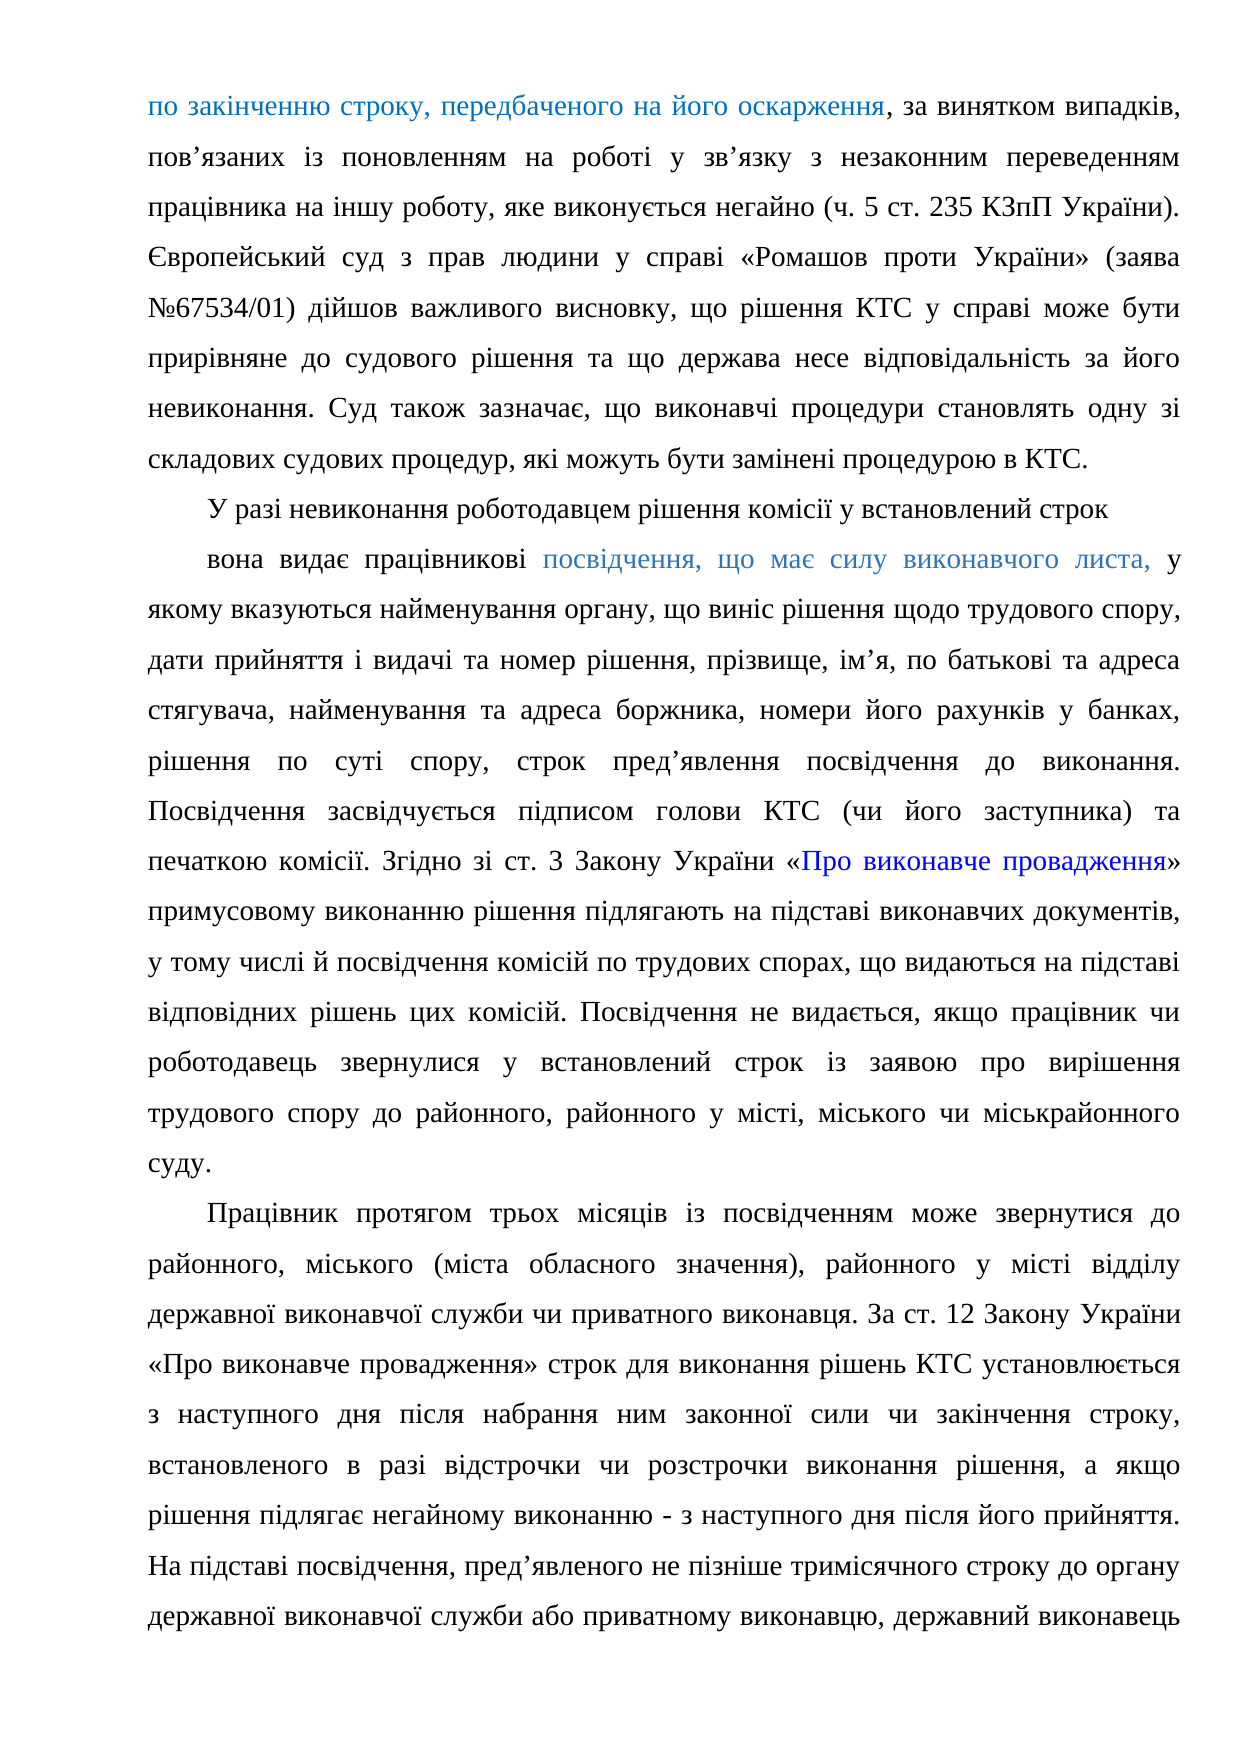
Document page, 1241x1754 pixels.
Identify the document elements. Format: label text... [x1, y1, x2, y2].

text У разі невиконання роботодавцем рішення комісії у встановлений строк [148, 491, 1181, 524]
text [148, 88, 1181, 474]
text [148, 1195, 1181, 1631]
text вона видає працівникові посвідчення, що має силу виконавчого листа, у якому вказуються найменування органу, що виніс рішення щодо трудового спору, дати прийняття і видачі та номер рішення, прізвище, ім’я, по батькові та адреса стягувача, найменування та адреса боржника, номери його рахунків у банках, рішення по суті спору, строк пред’явлення посвідчення до виконання. Посвідчення засвідчується підписом голови КТС (чи його заступника) та печаткою комісії. Згідно зі ст. 3 Закону України «Про виконавче провадження» примусовому виконанню рішення підлягають на підставі виконавчих документів, у тому числі й посвідчення комісій по трудових спорах, що видаються на підставі відповідних рішень цих комісій. Посвідчення не видається, якщо працівник чи роботодавець звернулися у встановлений строк із заявою про вирішення трудового спору до районного, районного у місті, міського чи міськрайонного суду. [148, 541, 1181, 1179]
